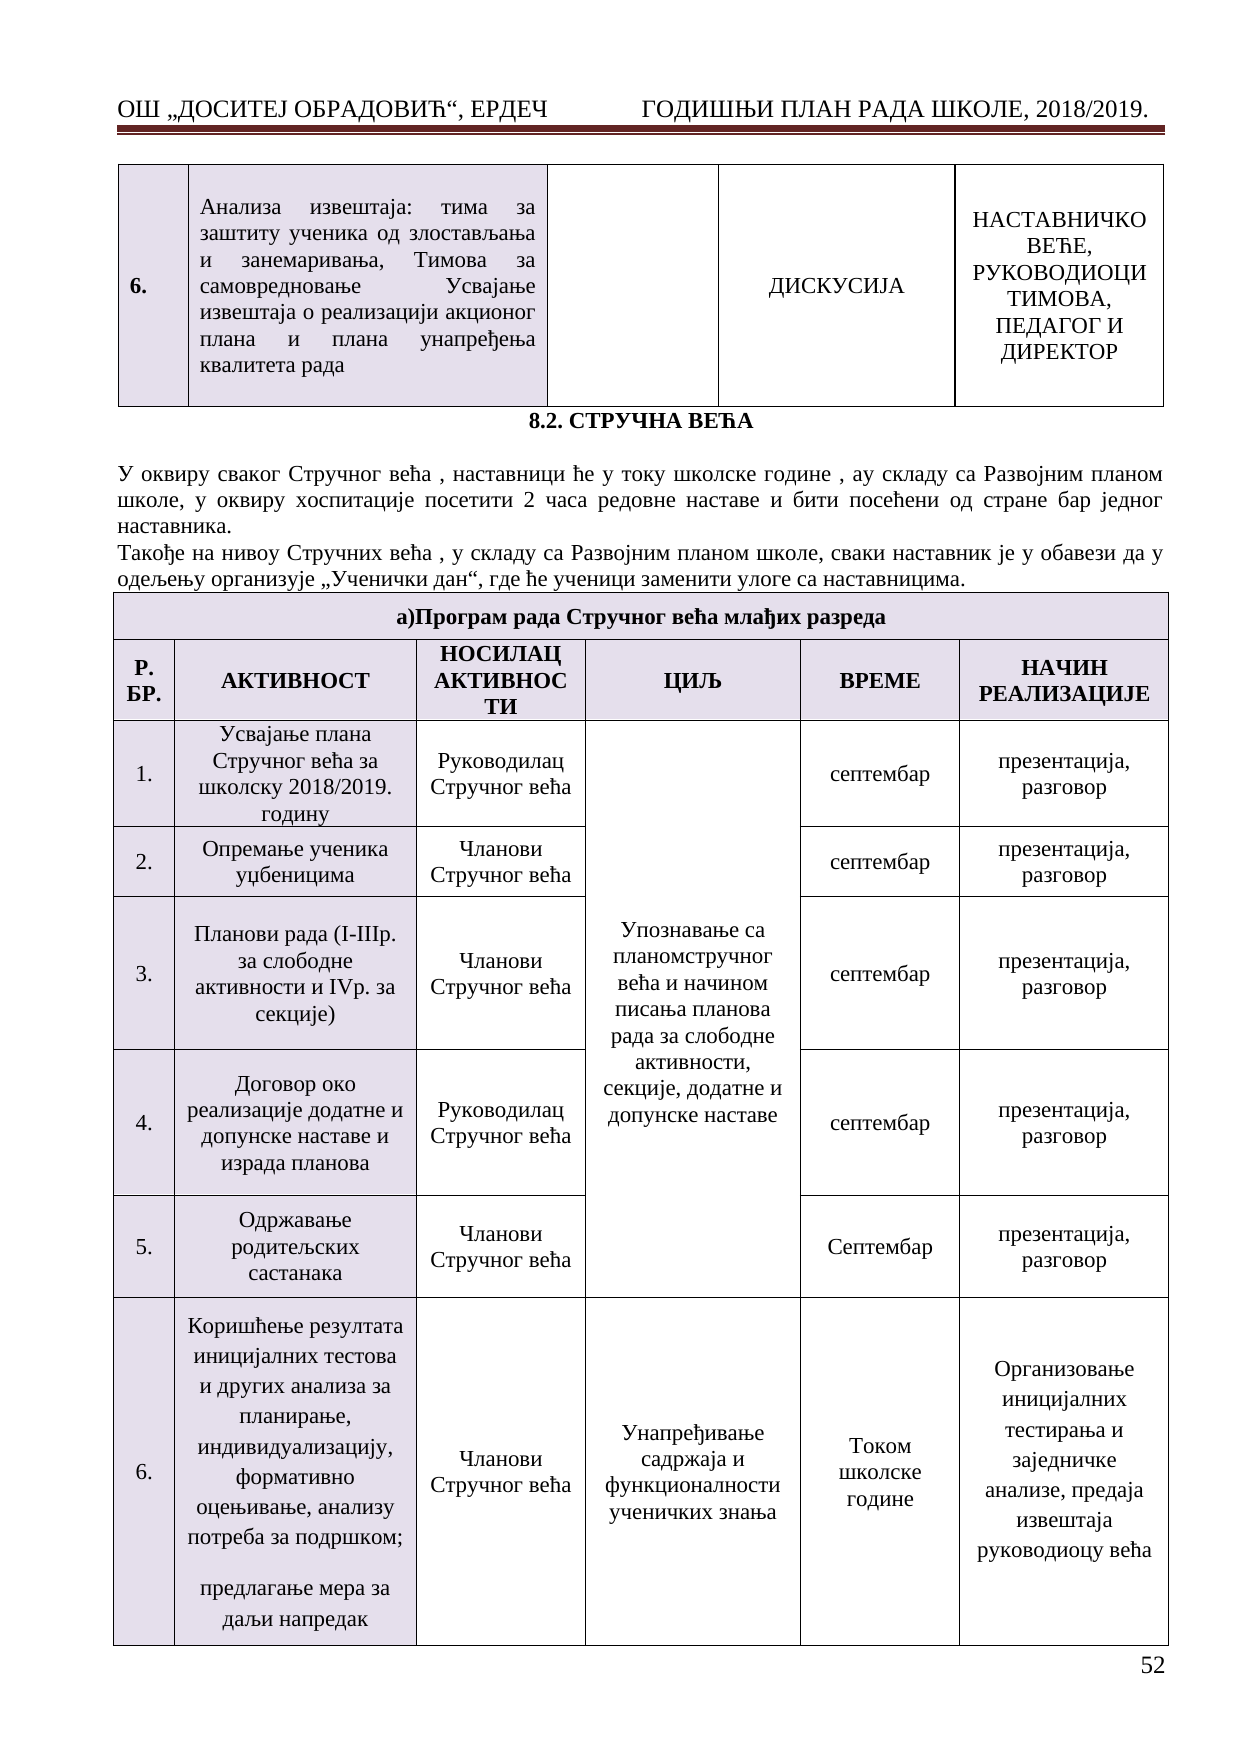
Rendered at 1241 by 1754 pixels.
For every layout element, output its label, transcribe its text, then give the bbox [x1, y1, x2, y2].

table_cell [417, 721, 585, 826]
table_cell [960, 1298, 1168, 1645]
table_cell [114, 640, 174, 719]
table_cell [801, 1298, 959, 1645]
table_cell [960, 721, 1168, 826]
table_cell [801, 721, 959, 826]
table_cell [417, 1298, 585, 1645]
text Такође на нивоу Стручних већа , у складу са Развојним планом школе, сваки наставник је у обавези да у одељењу организује „Ученички дан“, где ће ученици заменити улоге са наставницима. [117, 539, 1165, 592]
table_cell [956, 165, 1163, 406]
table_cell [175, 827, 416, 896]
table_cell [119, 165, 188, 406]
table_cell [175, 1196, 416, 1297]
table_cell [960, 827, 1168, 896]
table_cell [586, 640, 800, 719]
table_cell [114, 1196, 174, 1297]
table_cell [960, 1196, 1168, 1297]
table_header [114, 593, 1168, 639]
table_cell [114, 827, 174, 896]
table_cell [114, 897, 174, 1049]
text 8.2. Стручна већа [117, 407, 1165, 433]
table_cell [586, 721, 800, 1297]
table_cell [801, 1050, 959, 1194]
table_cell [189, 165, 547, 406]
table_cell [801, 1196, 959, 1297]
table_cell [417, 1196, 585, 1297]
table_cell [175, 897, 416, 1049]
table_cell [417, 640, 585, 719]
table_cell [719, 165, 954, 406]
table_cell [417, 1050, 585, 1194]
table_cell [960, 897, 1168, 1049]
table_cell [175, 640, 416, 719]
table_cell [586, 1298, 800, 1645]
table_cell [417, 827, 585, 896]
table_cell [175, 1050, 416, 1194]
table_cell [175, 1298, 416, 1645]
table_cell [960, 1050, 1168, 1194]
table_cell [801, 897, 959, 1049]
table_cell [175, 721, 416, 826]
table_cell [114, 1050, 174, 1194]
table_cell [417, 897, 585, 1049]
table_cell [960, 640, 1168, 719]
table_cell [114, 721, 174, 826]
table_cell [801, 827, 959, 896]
text У оквиру сваког Стручног већа , наставници ће у току школске године , ау складу са Развојним планом школе, у оквиру хоспитације посетити 2 часа редовне наставе и бити посећени од стране бар једног наставника. [117, 460, 1165, 539]
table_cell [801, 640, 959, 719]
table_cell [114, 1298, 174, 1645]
